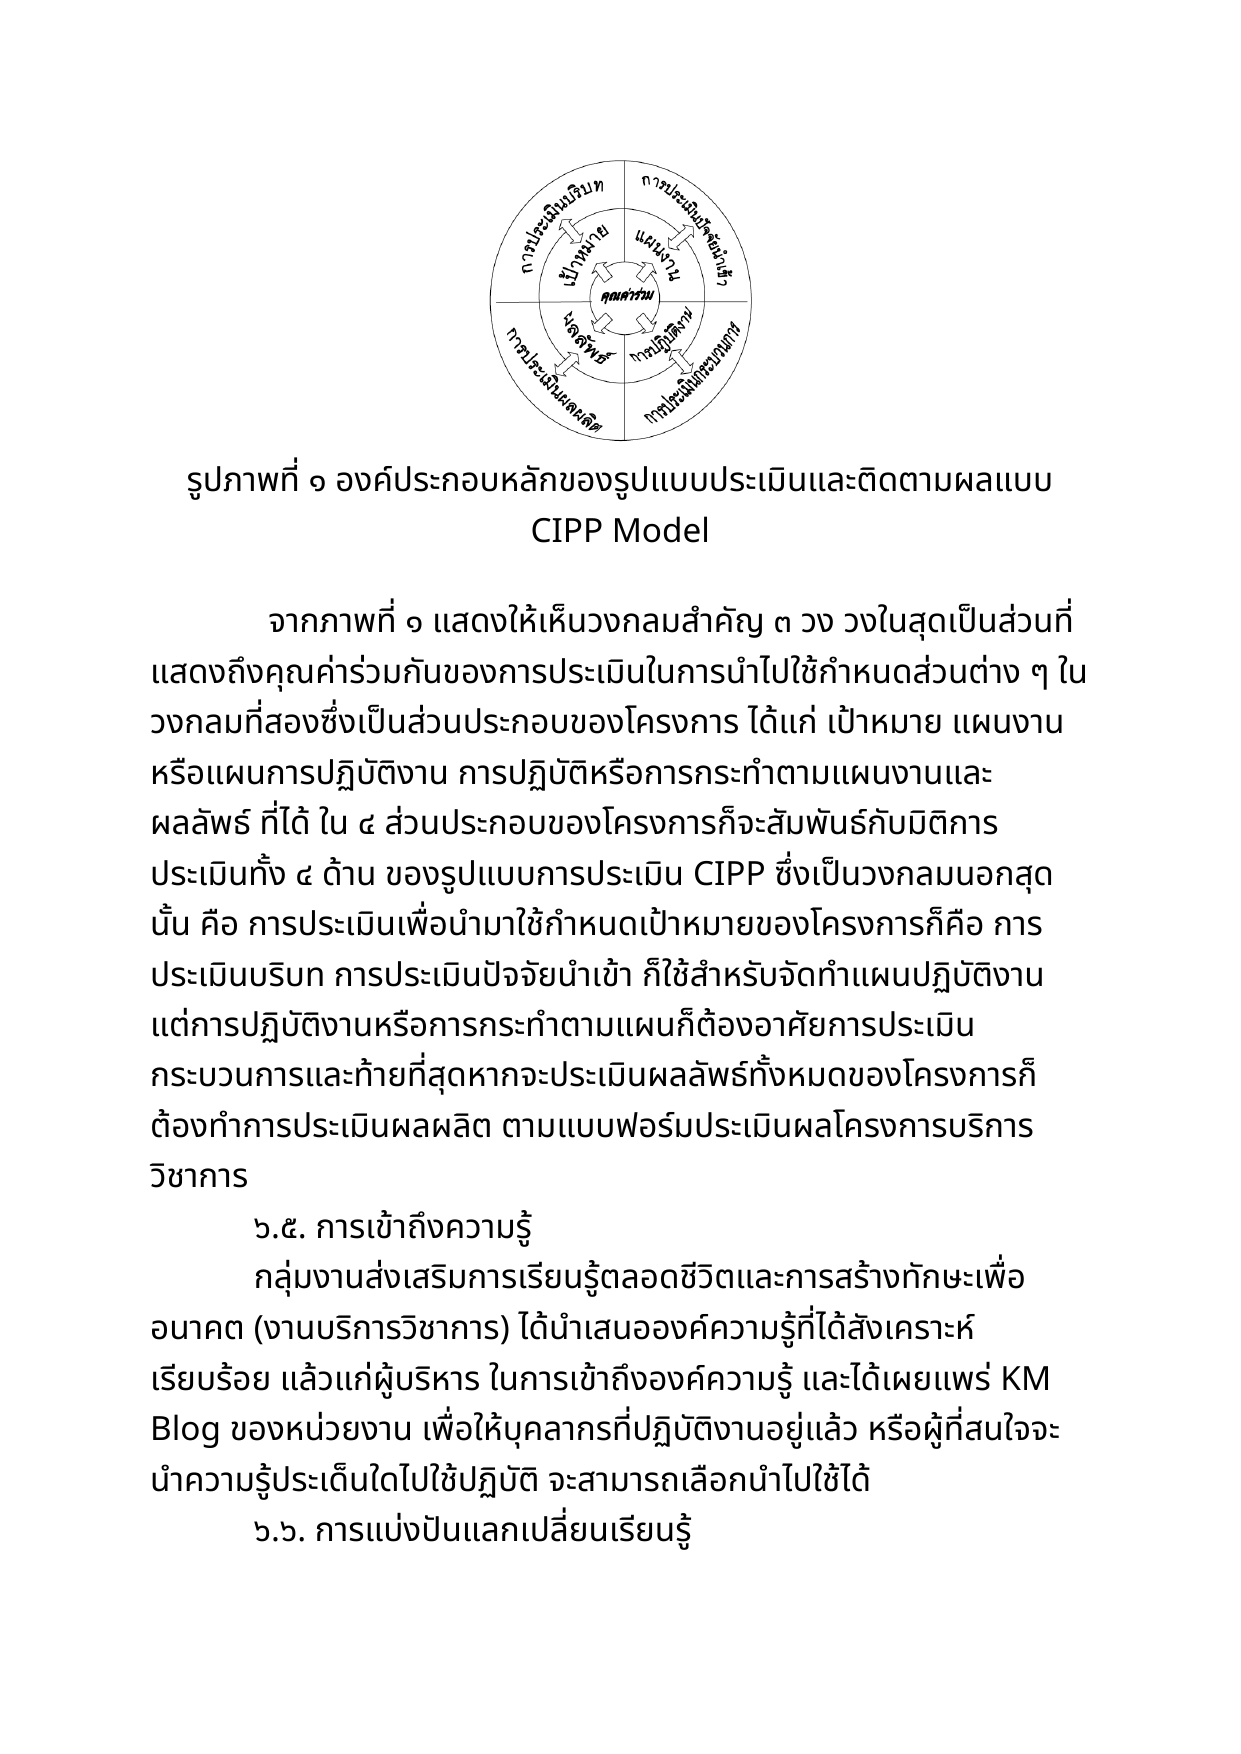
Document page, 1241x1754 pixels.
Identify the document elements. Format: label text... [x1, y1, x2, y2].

text รูปภาพที่ ๑ องค์ประกอบหลักของรูปแบบประเมินและติดตามผลแบบ CIPP Model [150, 456, 1090, 552]
text ๖.๕. การเข้าถึงความรู้ [150, 1203, 1090, 1253]
picture [477, 150, 764, 457]
text ๖.๖. การแบ่งปันแลกเปลี่ยนเรียนรู้ [150, 1506, 1090, 1557]
text จากภาพที่ ๑ แสดงให้เห็นวงกลมสำคัญ ๓ วง วงในสุดเป็นส่วนที่แสดงถึงคุณค่าร่วมกันของการประเมินในการนำไปใช้กำหนดส่วนต่าง ๆ ในวงกลมที่สองซึ่งเป็นส่วนประกอบของโครงการ ได้แก่ เป้าหมาย แผนงานหรือแผนการปฏิบัติงาน การปฏิบัติหรือการกระทำตามแผนงานและผลลัพธ์ ที่ได้ ใน ๔ ส่วนประกอบของโครงการก็จะสัมพันธ์กับมิติการประเมินทั้ง ๔ ด้าน ของรูปแบบการประเมิน CIPP ซึ่งเป็นวงกลมนอกสุด นั้น คือ การประเมินเพื่อนำมาใช้กำหนดเป้าหมายของโครงการก็คือ การประเมินบริบท การประเมินปัจจัยนำเข้า ก็ใช้สำหรับจัดทำแผนปฏิบัติงาน แต่การปฏิบัติงานหรือการกระทำตามแผนก็ต้องอาศัยการประเมินกระบวนการและท้ายที่สุดหากจะประเมินผลลัพธ์ทั้งหมดของโครงการก็ต้องทำการประเมินผลผลิต ตามแบบฟอร์มประเมินผลโครงการบริการวิชาการ [150, 597, 1090, 1203]
text กลุ่มงานส่งเสริมการเรียนรู้ตลอดชีวิตและการสร้างทักษะเพื่ออนาคต (งานบริการวิชาการ) ได้นำเสนอองค์ความรู้ที่ได้สังเคราะห์เรียบร้อย แล้วแก่ผู้บริหาร ในการเข้าถึงองค์ความรู้ และได้เผยแพร่ KM Blog ของหน่วยงาน เพื่อให้บุคลากรที่ปฏิบัติงานอยู่แล้ว หรือผู้ที่สนใจจะนำความรู้ประเด็นใดไปใช้ปฏิบัติ จะสามารถเลือกนำไปใช้ได้ [150, 1253, 1090, 1506]
